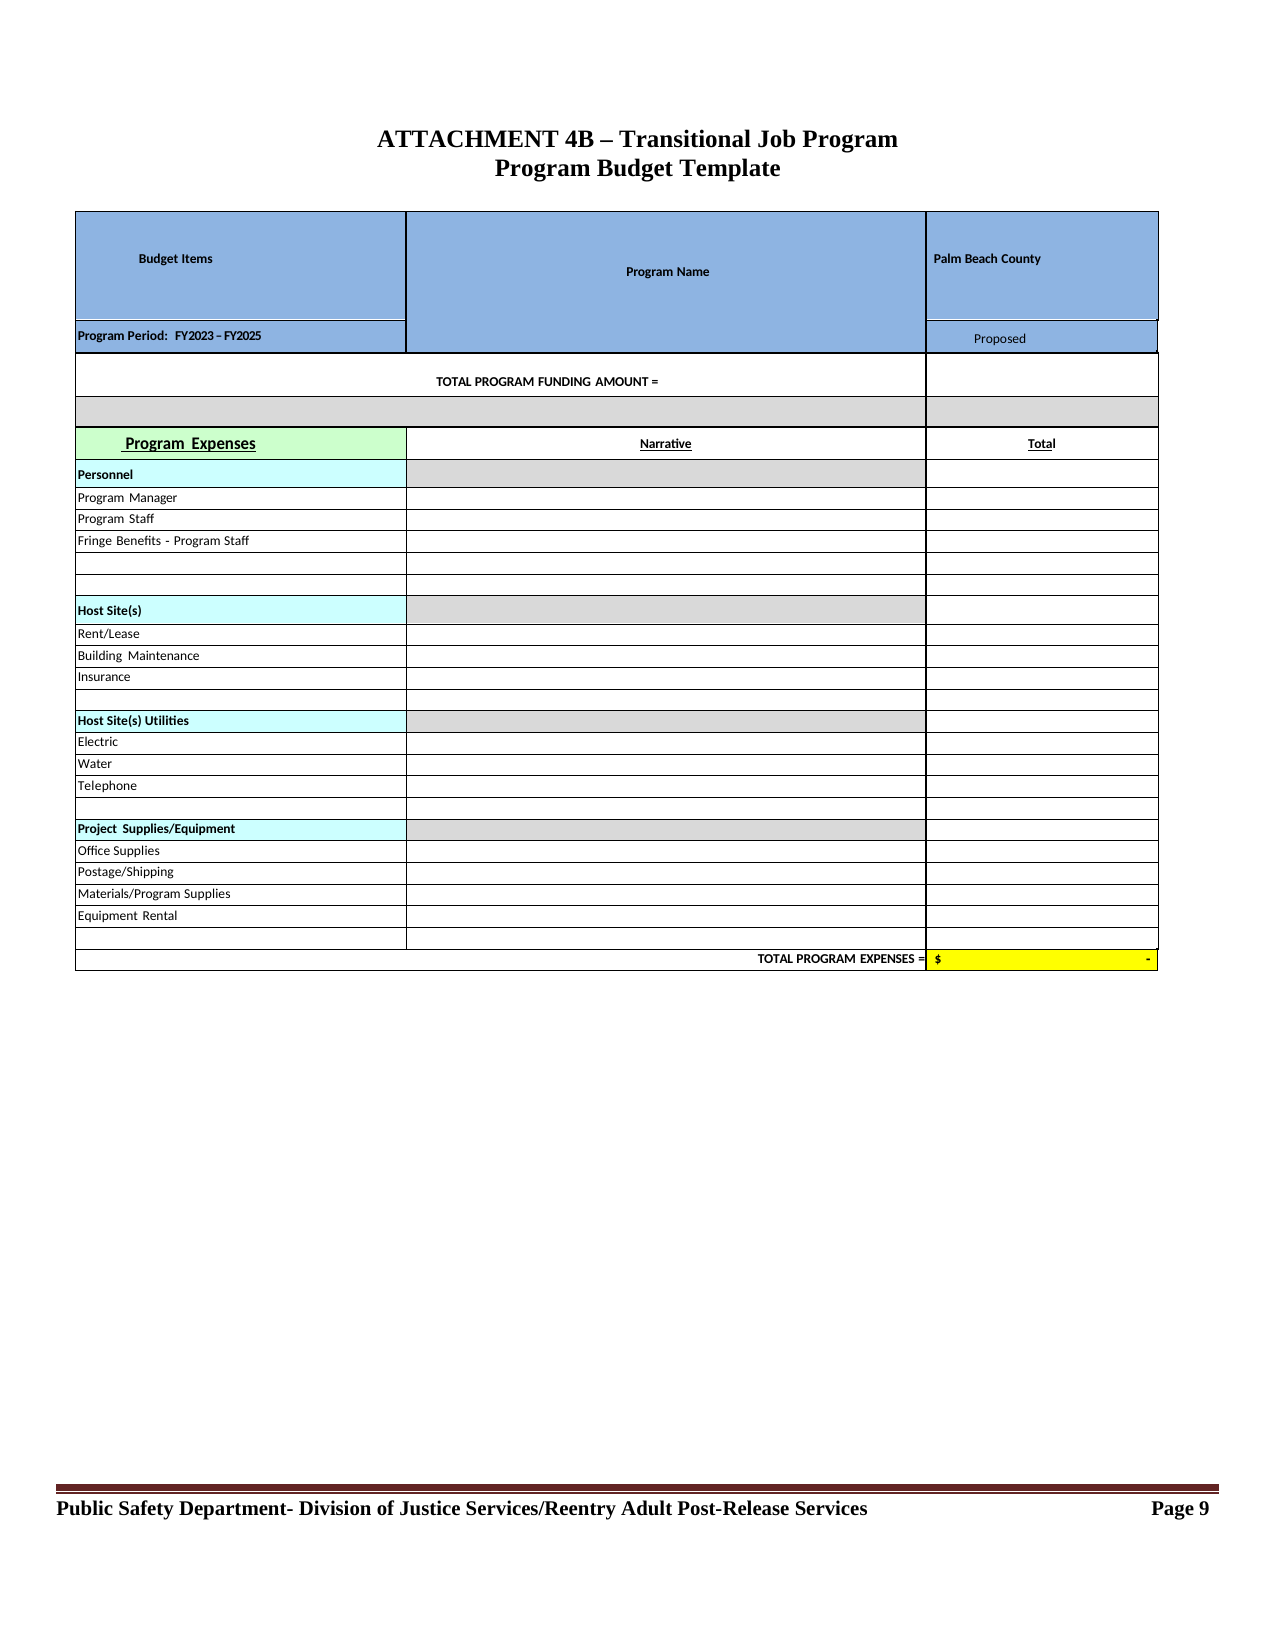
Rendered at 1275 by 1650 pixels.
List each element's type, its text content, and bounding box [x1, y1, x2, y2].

table_cell [927, 510, 1158, 530]
table_cell [927, 885, 1158, 905]
table_cell Postage/Shipping [76, 863, 406, 883]
table_cell [927, 397, 1158, 426]
table_cell [927, 354, 1158, 396]
table_cell [76, 798, 406, 818]
table_cell [927, 798, 1158, 818]
table_cell [927, 928, 1158, 948]
table_cell [927, 711, 1158, 732]
table_cell [407, 488, 925, 508]
table_cell [927, 488, 1158, 508]
table_cell [76, 690, 406, 710]
table_cell Program Staff [76, 510, 406, 530]
table_cell [407, 863, 925, 883]
table_cell [407, 711, 925, 732]
table_cell [407, 733, 925, 753]
table_cell Equipment Rental [76, 906, 406, 927]
table_cell [927, 863, 1158, 883]
table_header Budget Items [76, 212, 405, 319]
table_cell Water [76, 755, 406, 775]
table_cell Insurance [76, 668, 406, 688]
table_cell [927, 690, 1158, 710]
table_cell [927, 841, 1158, 862]
table_cell [407, 885, 925, 905]
table_cell [927, 755, 1158, 775]
table_cell Narrative [407, 428, 925, 459]
table_cell [927, 553, 1158, 573]
table_cell [407, 646, 925, 667]
table_cell [927, 646, 1158, 667]
table_header Palm Beach County [927, 212, 1158, 319]
table_cell Host Site(s) [76, 596, 406, 623]
table_cell Personnel [76, 460, 406, 487]
table_cell [927, 733, 1158, 753]
table_cell [927, 531, 1158, 552]
text Program Budget Template [175, 153, 1100, 182]
table_cell Telephone [76, 776, 406, 797]
table_cell [407, 510, 925, 530]
table_cell TOTAL PROGRAM FUNDING AMOUNT = [76, 354, 925, 396]
table_header Program Name [407, 212, 925, 352]
table_cell Fringe Benefits ‐ Program Staff [76, 531, 406, 552]
table_cell [407, 531, 925, 552]
table_cell [407, 553, 925, 573]
table_cell [407, 798, 925, 818]
table_cell [407, 668, 925, 688]
table_cell [927, 668, 1158, 688]
table_cell [1081, 321, 1157, 352]
table_cell Building Maintenance [76, 646, 406, 667]
table_cell [407, 625, 925, 645]
table_cell Office Supplies [76, 841, 406, 862]
table_cell Rent/Lease [76, 625, 406, 645]
table_cell [407, 460, 925, 487]
table_cell [76, 575, 406, 595]
table_cell [927, 625, 1158, 645]
table_cell [927, 575, 1158, 595]
table_cell [407, 906, 925, 927]
table_cell [76, 928, 406, 948]
table_cell [927, 596, 1158, 623]
table_cell Host Site(s) Utilities [76, 711, 406, 732]
table_cell [407, 755, 925, 775]
table_cell TOTAL PROGRAM EXPENSES = [76, 950, 925, 970]
table_cell Proposed [927, 321, 1081, 352]
table_cell [407, 820, 925, 840]
table_cell [983, 950, 1081, 970]
table_cell [407, 575, 925, 595]
table_cell [407, 928, 925, 948]
table_cell [407, 690, 925, 710]
table_cell [407, 596, 925, 623]
text ATTACHMENT 4B – Transitional Job Program [175, 124, 1100, 153]
table_cell Materials/Program Supplies [76, 885, 406, 905]
table_cell [407, 841, 925, 862]
table_cell Program Manager [76, 488, 406, 508]
table_cell [76, 553, 406, 573]
table_cell [927, 820, 1158, 840]
table_cell [927, 776, 1158, 797]
table_cell [927, 460, 1158, 487]
table_cell ‐ [1081, 950, 1157, 970]
table_cell Program Expenses [76, 428, 406, 459]
table_cell $ [927, 950, 983, 970]
table_cell Project Supplies/Equipment [76, 820, 406, 840]
table_cell Program Period: FY2023 – FY2025 [76, 321, 405, 352]
table_cell [407, 776, 925, 797]
table_cell Total [927, 428, 1158, 459]
table_cell [927, 906, 1158, 927]
table_cell [76, 397, 925, 426]
table_cell Electric [76, 733, 406, 753]
